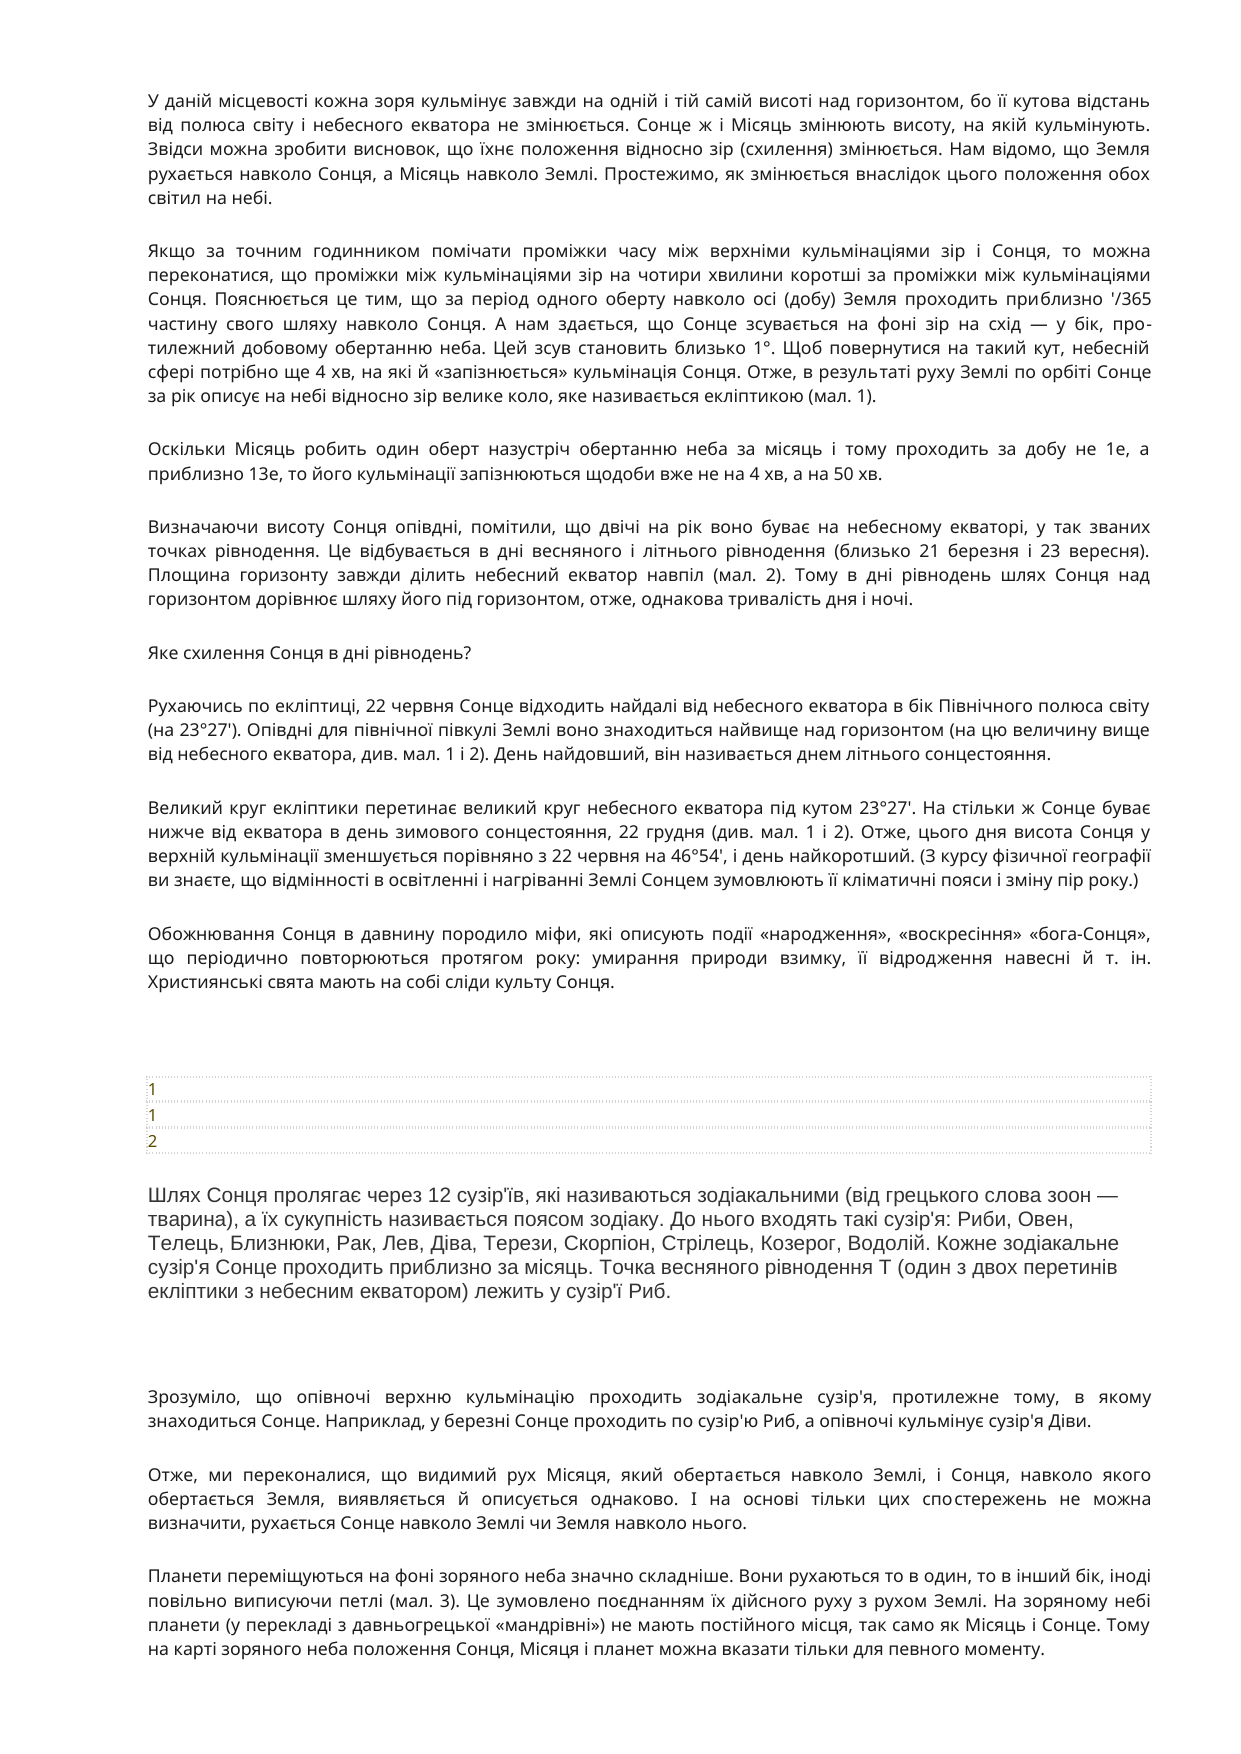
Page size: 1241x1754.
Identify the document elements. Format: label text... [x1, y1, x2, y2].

text Планети переміщуються на фоні зоряного неба значно складніше. Вони рухаються то в один, то в інший бік, іноді повільно виписуючи петлі (мал. 3). Це зумовлено поєднанням їх дійсного руху з рухом Землі. На зоряному небі планети (у перекладі з давньогрецької «мандрівні») не мають постійного місця, так само як Місяць і Сонце. Тому на карті зоряного неба положення Сонця, Місяця і планет можна вказати тільки для певного моменту. [148, 1564, 1152, 1661]
table_header 1 [147, 1102, 1151, 1126]
text Отже, ми переконалися, що видимий рух Місяця, який обертається навколо Землі, і Сонця, навколо якого обертається Земля, виявляється й описується однаково. І на основі тільки цих спостережень не можна визначити, рухається Сонце навколо Землі чи Земля навколо нього. [148, 1462, 1152, 1535]
text У даній місцевості кожна зоря кульмінує завжди на одній і тій самій висоті над горизонтом, бо її кутова відстань від полюса світу і небесного екватора не змінюється. Сонце ж і Місяць змінюють висоту, на якій кульмінують. Звідси можна зробити висновок, що їхнє положення відносно зір (схилення) змінюється. Нам відомо, що Земля рухається навколо Сонця, а Місяць навколо Землі. Простежимо, як змінюється внаслідок цього положення обох світил на небі. [148, 88, 1152, 209]
text Обожнювання Сонця в давнину породило міфи, які описують події «народження», «воскресіння» «бога-Сонця», що періодично повторюються протягом року: умирання природи взимку, її відродження навесні й т. ін. Християнські свята мають на собі сліди культу Сонця. [148, 921, 1152, 993]
table_header 1 [147, 1076, 1151, 1100]
text Зрозуміло, що опівночі верхню кульмінацію проходить зодіакальне сузір'я, протилежне тому, в якому знаходиться Сонце. Наприклад, у березні Сонце проходить по сузір'ю Риб, а опівночі кульмінує сузір'я Діви. [148, 1385, 1152, 1433]
text Оскільки Місяць робить один оберт назустріч обертанню неба за місяць і тому проходить за добу не 1е, а приблизно 13е, то його кульмінації запізнюються щодоби вже не на 4 хв, а на 50 хв. [148, 437, 1152, 485]
text Великий круг екліптики перетинає великий круг небесного екватора під кутом 23°27'. На стільки ж Сонце буває нижче від екватора в день зимового сонцестояння, 22 грудня (див. мал. 1 і 2). Отже, цього дня висота Сонця у верхній кульмінації зменшується порівняно з 22 червня на 46°54', і день найкоротший. (З курсу фізичної географії ви знаєте, що відмінності в освітленні і нагріванні Землі Сонцем зумовлюють її кліматичні пояси і зміну пір року.) [148, 795, 1152, 892]
text Яке схилення Сонця в дні рівнодень? [148, 640, 1152, 664]
text Якщо за точним годинником помічати проміжки часу між верхніми кульмінаціями зір і Сонця, то можна переконатися, що проміжки між кульмінаціями зір на чотири хвилини коротші за проміжки між кульмінаціями Сонця. Пояснюється це тим, що за період одного оберту навколо осі (добу) Земля проходить приблизно '/365 частину свого шляху навколо Сонця. А нам здається, що Сонце зсувається на фоні зір на схід — у бік, протилежний добовому обертанню неба. Цей зсув становить близько 1°. Щоб повернутися на такий кут, небесній сфері потрібно ще 4 хв, на які й «запізнюється» кульмінація Сонця. Отже, в результаті руху Землі по орбіті Сонце за рік описує на небі відносно зір велике коло, яке називається екліптикою (мал. 1). [148, 238, 1152, 408]
text Визначаючи висоту Сонця опівдні, помітили, що двічі на рік воно буває на небесному екваторі, у так званих точках рівнодення. Це відбувається в дні весняного і літнього рівнодення (близько 21 березня і 23 вересня). Площина горизонту завжди ділить небесний екватор навпіл (мал. 2). Тому в дні рівнодень шлях Сонця над горизонтом дорівнює шляху його під горизонтом, отже, однакова тривалість дня і ночі. [148, 514, 1152, 611]
table_header 2 [147, 1128, 1151, 1152]
text Рухаючись по екліптиці, 22 червня Сонце відходить найдалі від небесного екватора в бік Північного полюса світу (на 23°27'). Опівдні для північної півкулі Землі воно знаходиться найвище над горизонтом (на цю величину вище від небесного екватора, див. мал. 1 і 2). День найдовший, він називається днем літнього сонцестояння. [148, 693, 1152, 766]
text Шлях Сонця пролягає через 12 сузір'їв, які називаються зодіакальними (від грецького слова зоон — тварина), а їх сукупність називається поясом зодіаку. До нього входять такі сузір'я: Риби, Овен, Телець, Близнюки, Рак, Лев, Діва, Терези, Скорпіон, Стрілець, Козерог, Водолій. Кожне зодіакальне сузір'я Сонце проходить приблизно за місяць. Точка весняного рівнодення Т (один з двох перетинів екліптики з небесним екватором) лежить у сузір'ї Риб. [148, 1183, 1152, 1302]
